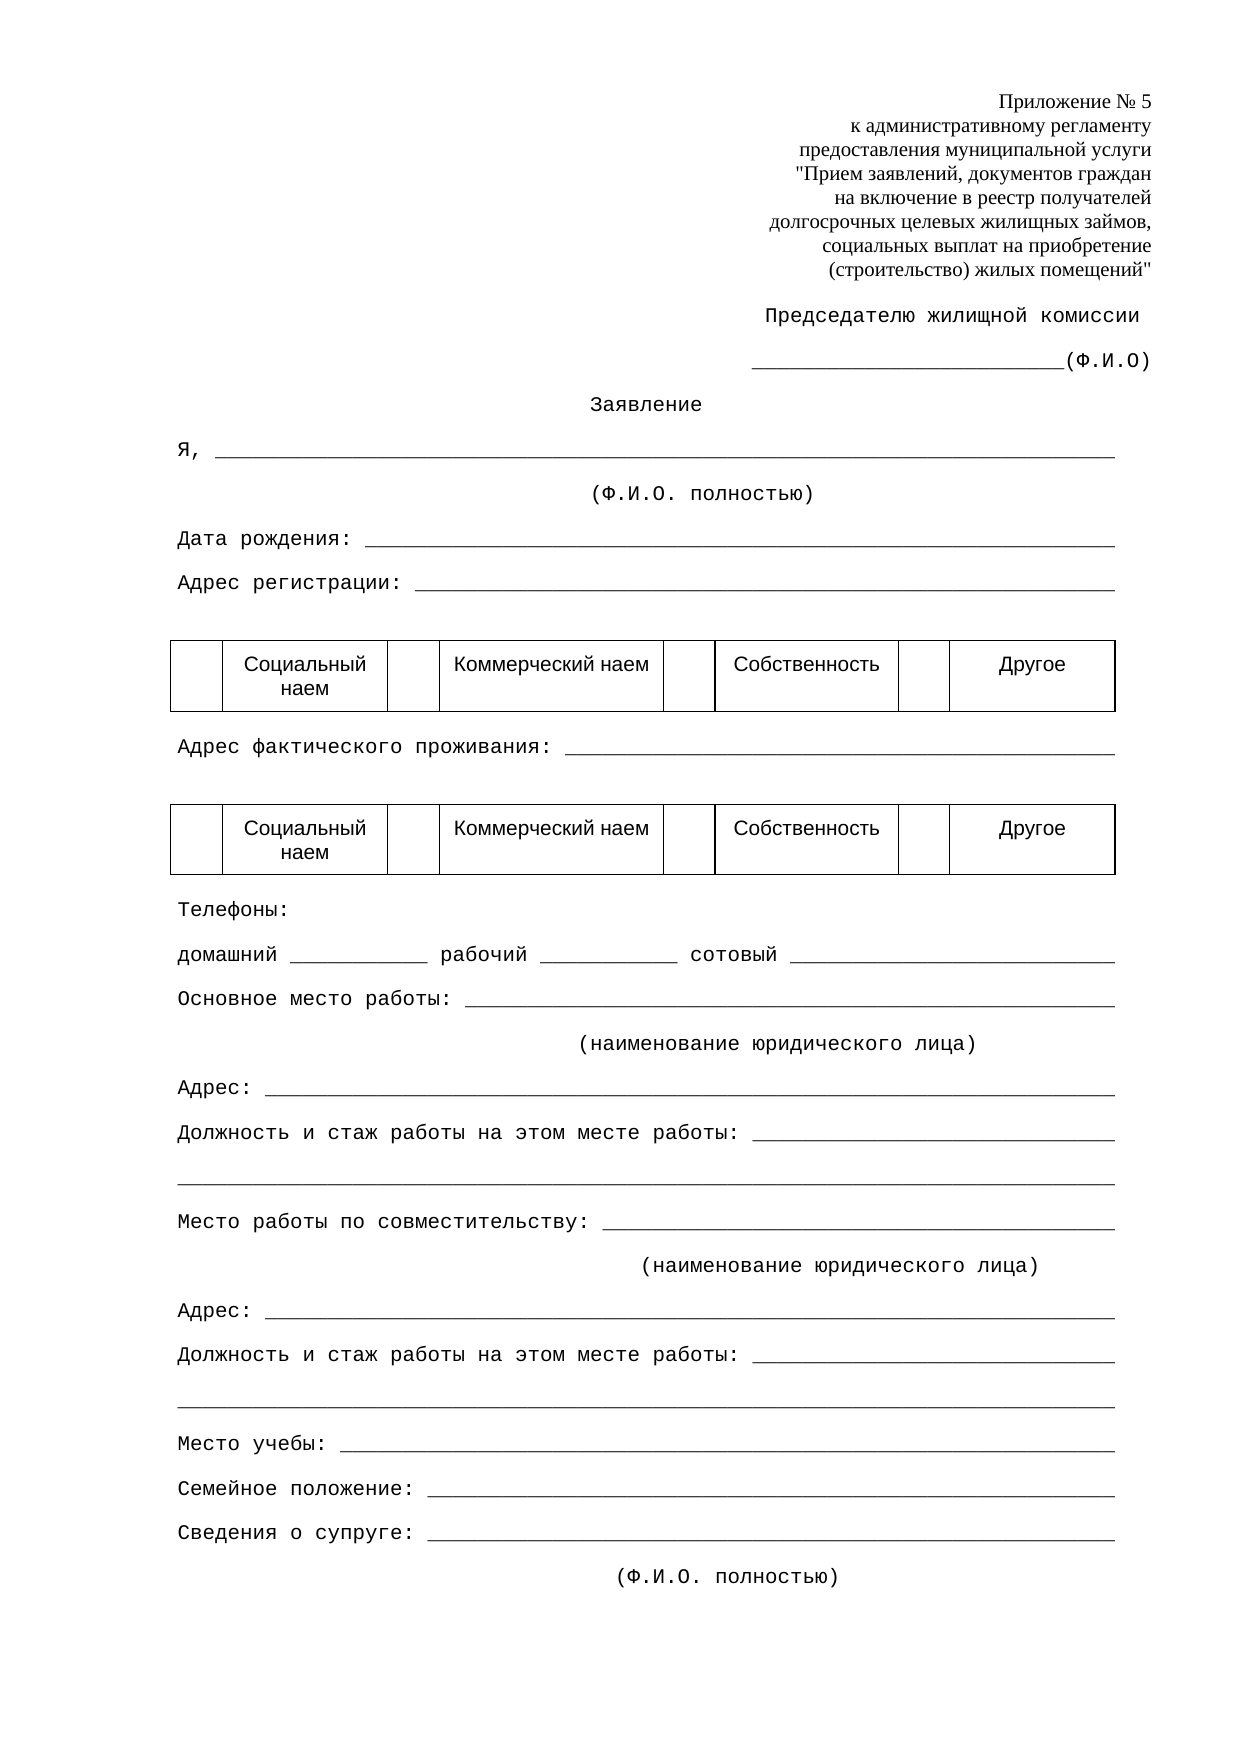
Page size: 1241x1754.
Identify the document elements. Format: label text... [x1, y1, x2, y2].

text Телефоны: [177, 899, 1152, 923]
table_header [899, 641, 949, 711]
text социальных выплат на приобретение [177, 233, 1152, 257]
text Должность и стаж работы на этом месте работы: _____________________________ [177, 1122, 1152, 1145]
table_header [171, 805, 222, 874]
text (строительство) жилых помещений" [177, 257, 1152, 281]
table_header [388, 641, 439, 711]
text Основное место работы: ____________________________________________________ [177, 988, 1152, 1012]
text Адрес фактического проживания: ____________________________________________ [177, 736, 1152, 759]
text Председателю жилищной комиссии [177, 305, 1152, 329]
table_header Собственность [716, 805, 898, 874]
text Сведения о супруге: _______________________________________________________ [177, 1522, 1152, 1546]
text домашний ___________ рабочий ___________ сотовый __________________________ [177, 944, 1152, 967]
table_header [664, 641, 714, 711]
text (Ф.И.О. полностью) [177, 1566, 1152, 1590]
table_header Коммерческий наем [440, 641, 663, 711]
text Место учебы: ______________________________________________________________ [177, 1433, 1152, 1457]
text Приложение № 5 [177, 89, 1152, 113]
text "Прием заявлений, документов граждан [177, 161, 1152, 185]
table_header Коммерческий наем [440, 805, 663, 874]
text _________________________(Ф.И.О) [177, 349, 1152, 373]
table_header [388, 805, 439, 874]
table_header [899, 805, 949, 874]
text Заявление [177, 394, 1152, 418]
text Семейное положение: _______________________________________________________ [177, 1477, 1152, 1501]
text долгосрочных целевых жилищных займов, [177, 209, 1152, 233]
text предоставления муниципальной услуги [177, 137, 1152, 161]
text Дата рождения: ____________________________________________________________ [177, 527, 1152, 551]
text ___________________________________________________________________________ [177, 1388, 1152, 1412]
table_header [171, 641, 222, 711]
text Я, ________________________________________________________________________ [177, 438, 1152, 462]
text на включение в реестр получателей [177, 185, 1152, 209]
table_header Другое [950, 805, 1114, 874]
table_header Собственность [716, 641, 898, 711]
text Должность и стаж работы на этом месте работы: _____________________________ [177, 1344, 1152, 1368]
text Адрес регистрации: ________________________________________________________ [177, 572, 1152, 596]
table_header [664, 805, 714, 874]
text (наименование юридического лица) [177, 1255, 1152, 1279]
table_header Социальный наем [223, 805, 387, 874]
text Место работы по совместительству: _________________________________________ [177, 1211, 1152, 1234]
text Адрес: ____________________________________________________________________ [177, 1077, 1152, 1101]
text (наименование юридического лица) [177, 1033, 1152, 1056]
text Адрес: ____________________________________________________________________ [177, 1299, 1152, 1323]
text к административному регламенту [177, 113, 1152, 137]
table_header Другое [950, 641, 1114, 711]
table_header Социальный наем [223, 641, 387, 711]
text ___________________________________________________________________________ [177, 1166, 1152, 1190]
text (Ф.И.О. полностью) [177, 483, 1152, 507]
